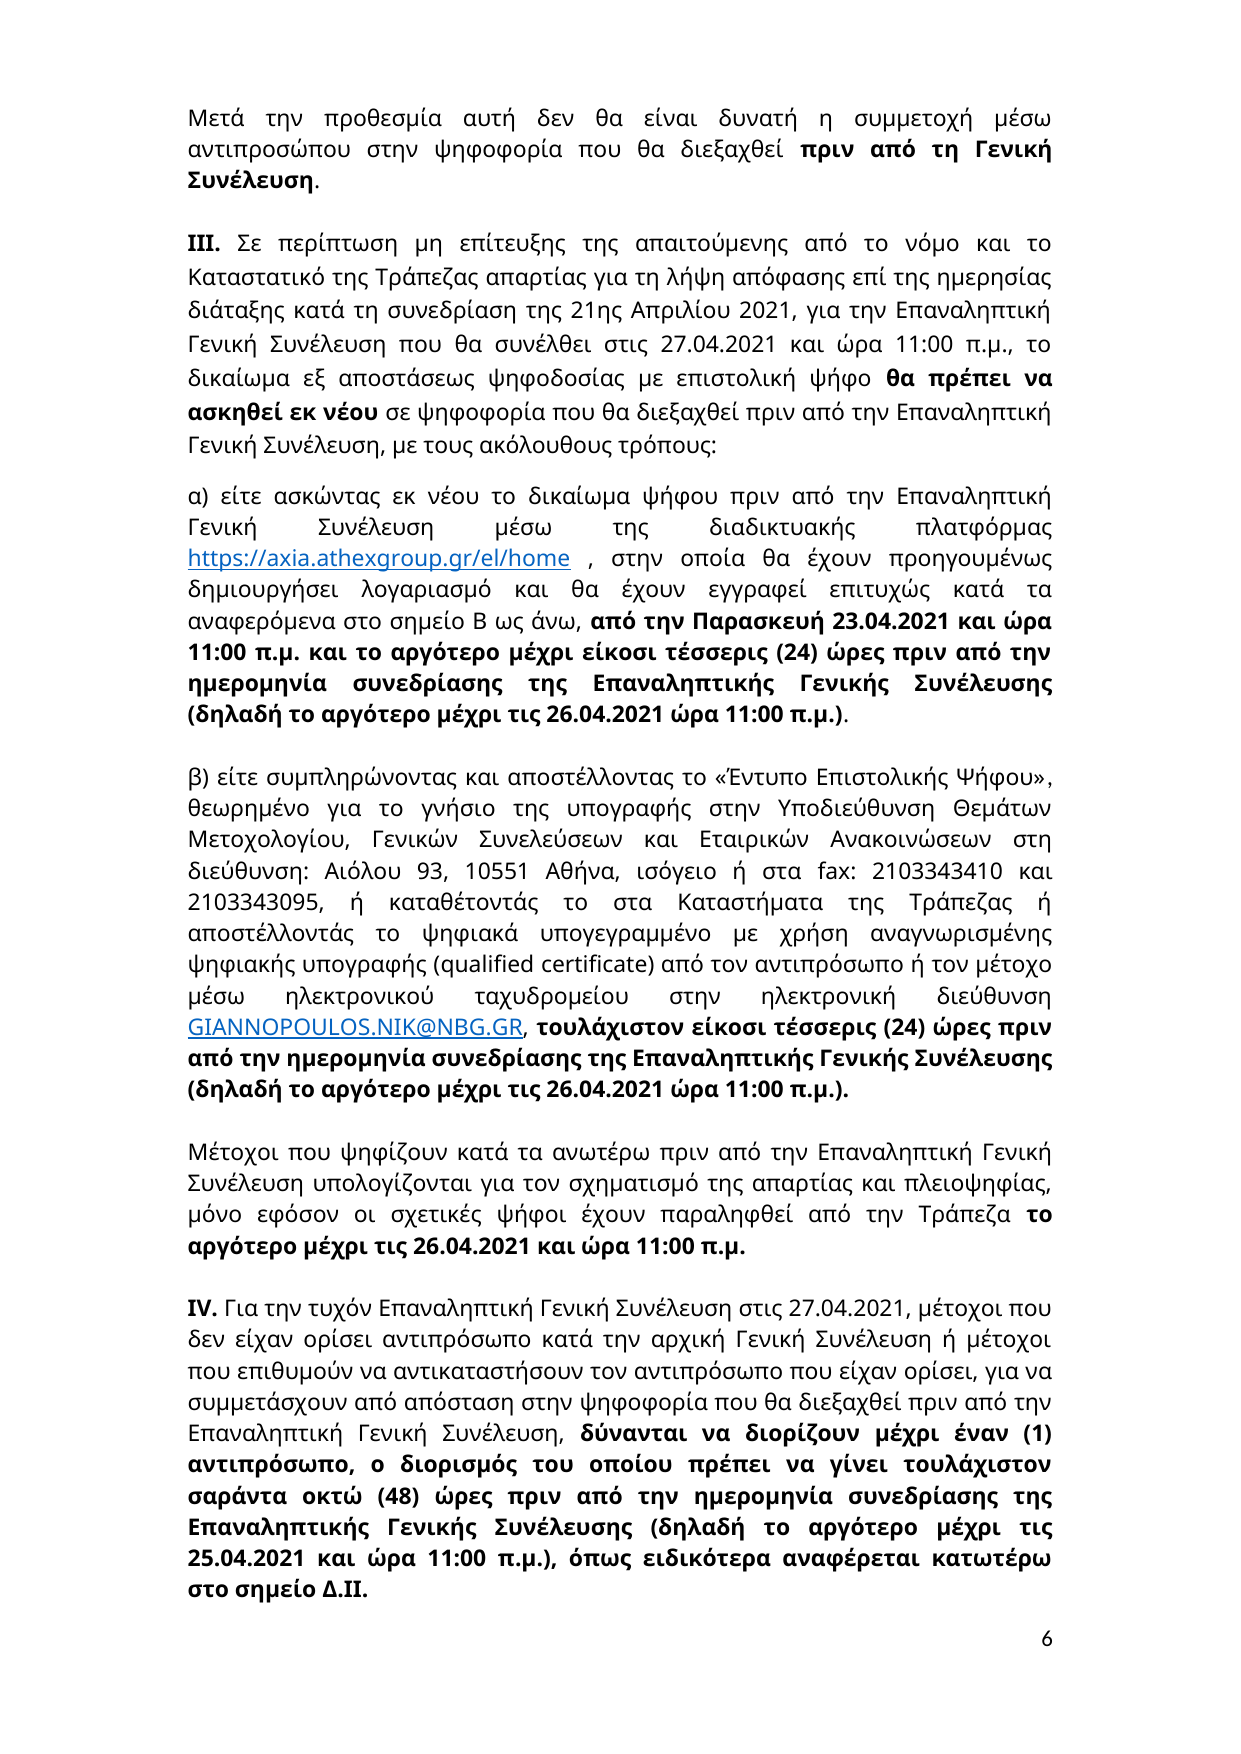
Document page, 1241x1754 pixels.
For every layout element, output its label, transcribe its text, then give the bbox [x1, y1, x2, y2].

text Μετά την προθεσμία αυτή δεν θα είναι δυνατή η συμμετοχή μέσω αντιπροσώπου στην ψηφοφορία που θα διεξαχθεί πριν από τη Γενική Συνέλευση. [187, 102, 1053, 196]
text ΙV. Για την τυχόν Επαναληπτική Γενική Συνέλευση στις 27.04.2021, μέτοχοι που δεν είχαν ορίσει αντιπρόσωπο κατά την αρχική Γενική Συνέλευση ή μέτοχοι που επιθυμούν να αντικαταστήσουν τον αντιπρόσωπο που είχαν ορίσει, για να συμμετάσχουν από απόσταση στην ψηφοφορία που θα διεξαχθεί πριν από την Επαναληπτική Γενική Συνέλευση, δύνανται να διορίζουν μέχρι έναν (1) αντιπρόσωπο, ο διορισμός του οποίου πρέπει να γίνει τουλάχιστον σαράντα οκτώ (48) ώρες πριν από την ημερομηνία συνεδρίασης της Επαναληπτικής Γενικής Συνέλευσης (δηλαδή το αργότερο μέχρι τις 25.04.2021 και ώρα 11:00 π.μ.), όπως ειδικότερα αναφέρεται κατωτέρω στο σημείο Δ.ΙΙ. [187, 1292, 1053, 1605]
text β) είτε συμπληρώνοντας και αποστέλλοντας το «Έντυπο Επιστολικής Ψήφου», θεωρημένο για το γνήσιο της υπογραφής στην Υποδιεύθυνση Θεμάτων Μετοχολογίου, Γενικών Συνελεύσεων και Εταιρικών Ανακοινώσεων στη διεύθυνση: Αιόλου 93, 10551 Αθήνα, ισόγειο ή στα fax: 2103343410 και 2103343095, ή καταθέτοντάς το στα Καταστήματα της Τράπεζας ή αποστέλλοντάς το ψηφιακά υπογεγραμμένο με χρήση αναγνωρισμένης ψηφιακής υπογραφής (qualified certificate) από τον αντιπρόσωπο ή τον μέτοχο μέσω ηλεκτρονικού ταχυδρομείου στην ηλεκτρονική διεύθυνση GIANNOPOULOS.NIK@NBG.GR, τουλάχιστον είκοσι τέσσερις (24) ώρες πριν από την ημερομηνία συνεδρίασης της Επαναληπτικής Γενικής Συνέλευσης (δηλαδή το αργότερο μέχρι τις 26.04.2021 ώρα 11:00 π.μ.). [187, 761, 1053, 1105]
text ΙΙΙ. Σε περίπτωση μη επίτευξης της απαιτούμενης από το νόμο και το Καταστατικό της Τράπεζας απαρτίας για τη λήψη απόφασης επί της ημερησίας διάταξης κατά τη συνεδρίαση της 21ης Απριλίου 2021, για την Επαναληπτική Γενική Συνέλευση που θα συνέλθει στις 27.04.2021 και ώρα 11:00 π.μ., το δικαίωμα εξ αποστάσεως ψηφοδοσίας με επιστολική ψήφο θα πρέπει να ασκηθεί εκ νέου σε ψηφοφορία που θα διεξαχθεί πριν από την Επαναληπτική Γενική Συνέλευση, με τους ακόλουθους τρόπους: [187, 227, 1053, 461]
text Μέτοχοι που ψηφίζουν κατά τα ανωτέρω πριν από την Επαναληπτική Γενική Συνέλευση υπολογίζονται για τον σχηματισμό της απαρτίας και πλειοψηφίας, μόνο εφόσον οι σχετικές ψήφοι έχουν παραληφθεί από την Τράπεζα το αργότερο μέχρι τις 26.04.2021 και ώρα 11:00 π.μ. [187, 1136, 1053, 1261]
text α) είτε ασκώντας εκ νέου το δικαίωμα ψήφου πριν από την Επαναληπτική Γενική Συνέλευση μέσω της διαδικτυακής πλατφόρμας https://axia.athexgroup.gr/el/home , στην οποία θα έχουν προηγουμένως δημιουργήσει λογαριασμό και θα έχουν εγγραφεί επιτυχώς κατά τα αναφερόμενα στο σημείο Β ως άνω, από την Παρασκευή 23.04.2021 και ώρα 11:00 π.μ. και το αργότερο μέχρι είκοσι τέσσερις (24) ώρες πριν από την ημερομηνία συνεδρίασης της Επαναληπτικής Γενικής Συνέλευσης (δηλαδή το αργότερο μέχρι τις 26.04.2021 ώρα 11:00 π.μ.). [187, 480, 1053, 730]
